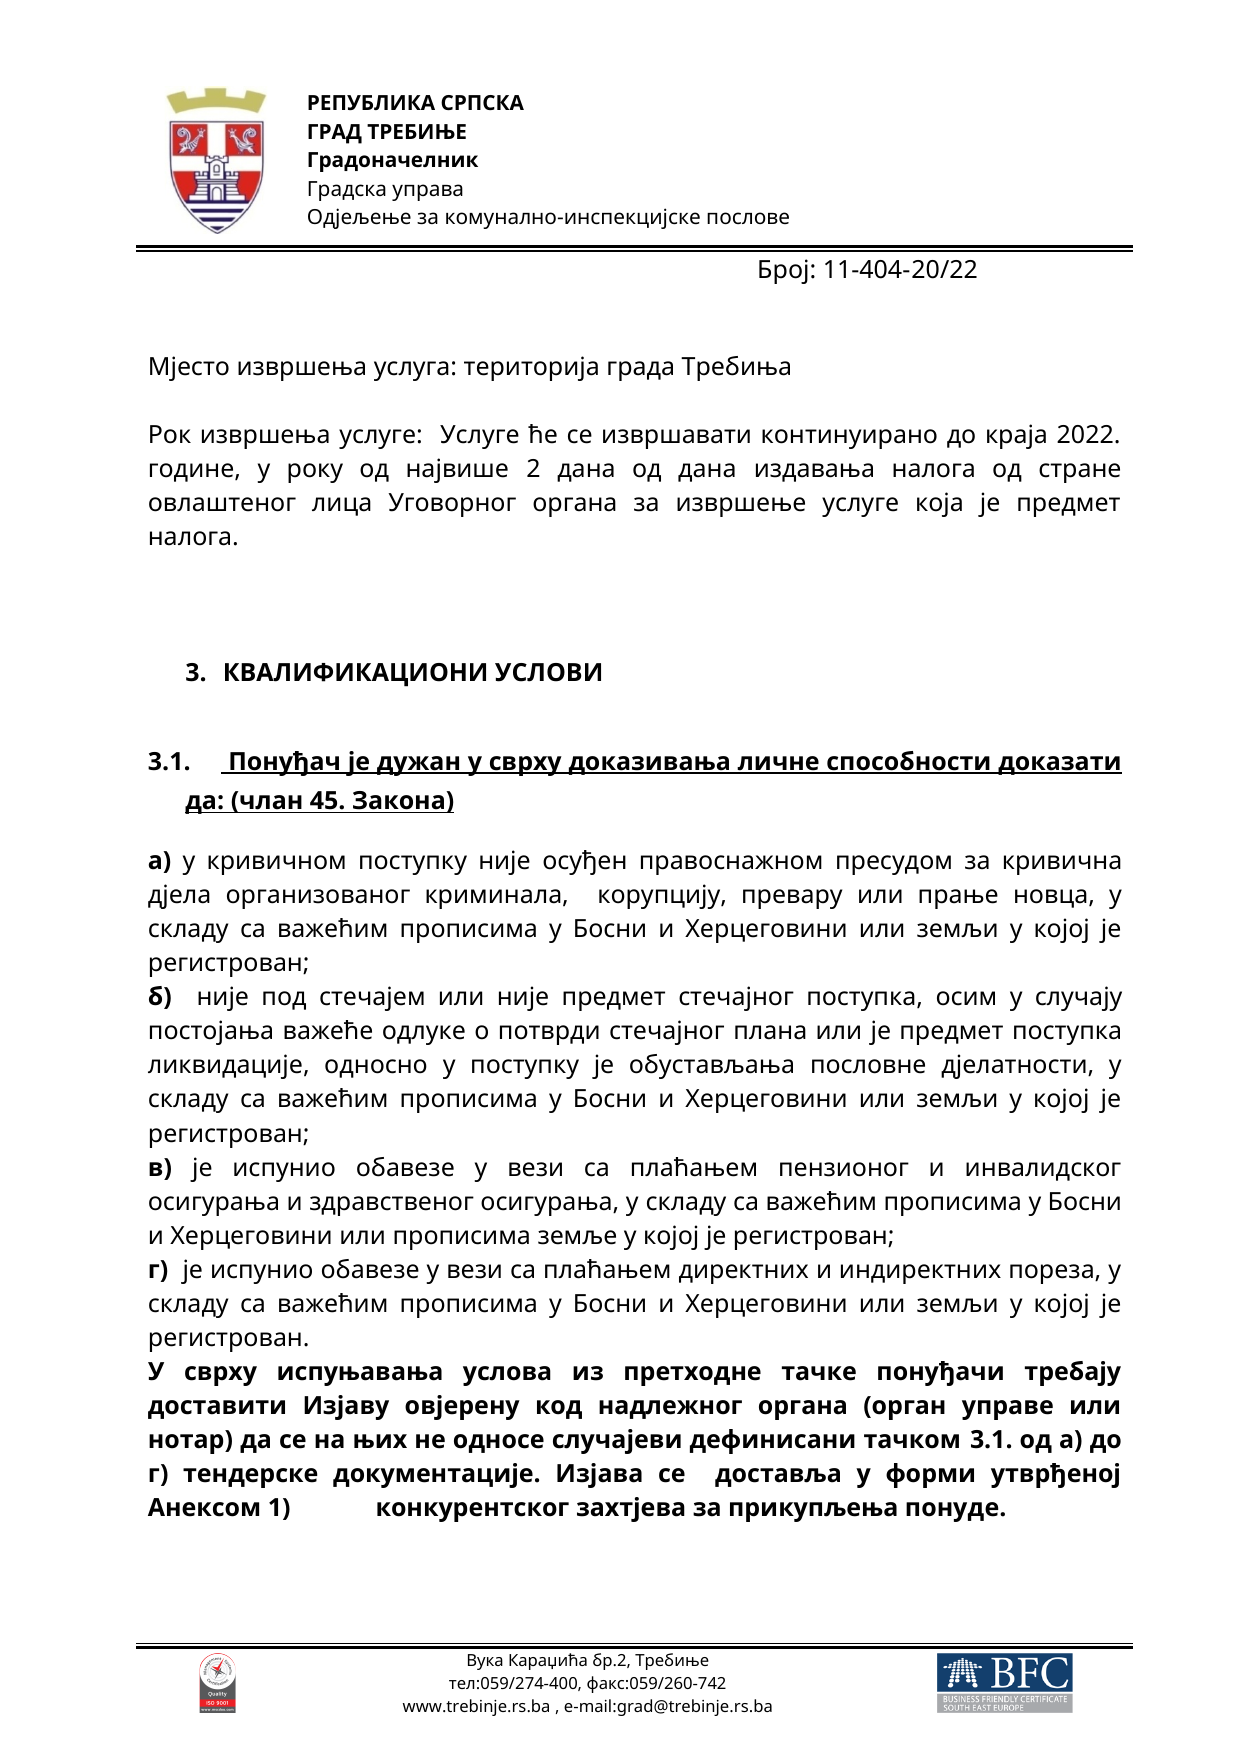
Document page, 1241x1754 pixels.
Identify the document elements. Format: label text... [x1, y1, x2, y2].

picture [199, 1653, 236, 1713]
text а) у кривичном поступку није осуђен правоснажном пресудом за кривична дјела организованог криминала, корупцију, превару или прање новца, у складу са важећим прописима у Босни и Херцеговини или земљи у којој је регистрован; [148, 843, 1122, 979]
picture [164, 86, 268, 234]
picture [937, 1653, 1073, 1713]
text б) није под стечајем или није предмет стечајног поступка, осим у случају постојања важеће одлуке о потврди стечајног плана или је предмет поступка ликвидације, односно у поступку је обустављања пословне дјелатности, у складу са важећим прописима у Босни и Херцеговини или земљи у којој је регистрован; [148, 979, 1122, 1149]
list Понуђач је дужан у сврху доказивања личне способности доказати да: (члан 45. Закона) [148, 743, 1122, 817]
list КВАЛИФИКАЦИОНИ УСЛОВИ [185, 655, 1122, 689]
text У сврху испуњавања услова из претходне тачке понуђачи требају доставити Изјаву овјерену код надлежног органа (орган управе или нотар) да се на њих не односе случајеви дефинисани тачком 3.1. од а) до г) тендерске документације. Изјава се доставља у форми утврђеној Анексом 1) конкурентског захтјева за прикупљења понуде. [148, 1354, 1122, 1524]
text Рок извршења услуге: Услуге ће се извршавати континуирано до краја 2022. године, у року од највише 2 дана од дана издавања налога од стране овлаштеног лица Уговорног органа за извршење услуге која је предмет налога. [148, 416, 1122, 553]
text в) је испунио обавезе у вези са плаћањем пензионог и инвалидског осигурања и здравственог осигурања, у складу са важећим прописима у Босни и Херцеговини или прописима земље у којој је регистрован; [148, 1149, 1122, 1251]
text Мјесто извршења услуга: територија града Требиња [148, 348, 1122, 382]
text г) је испунио обавезе у вези са плаћањем директних и индиректних пореза, у складу са важећим прописима у Босни и Херцеговини или земљи у којој је регистрован. [148, 1251, 1122, 1354]
